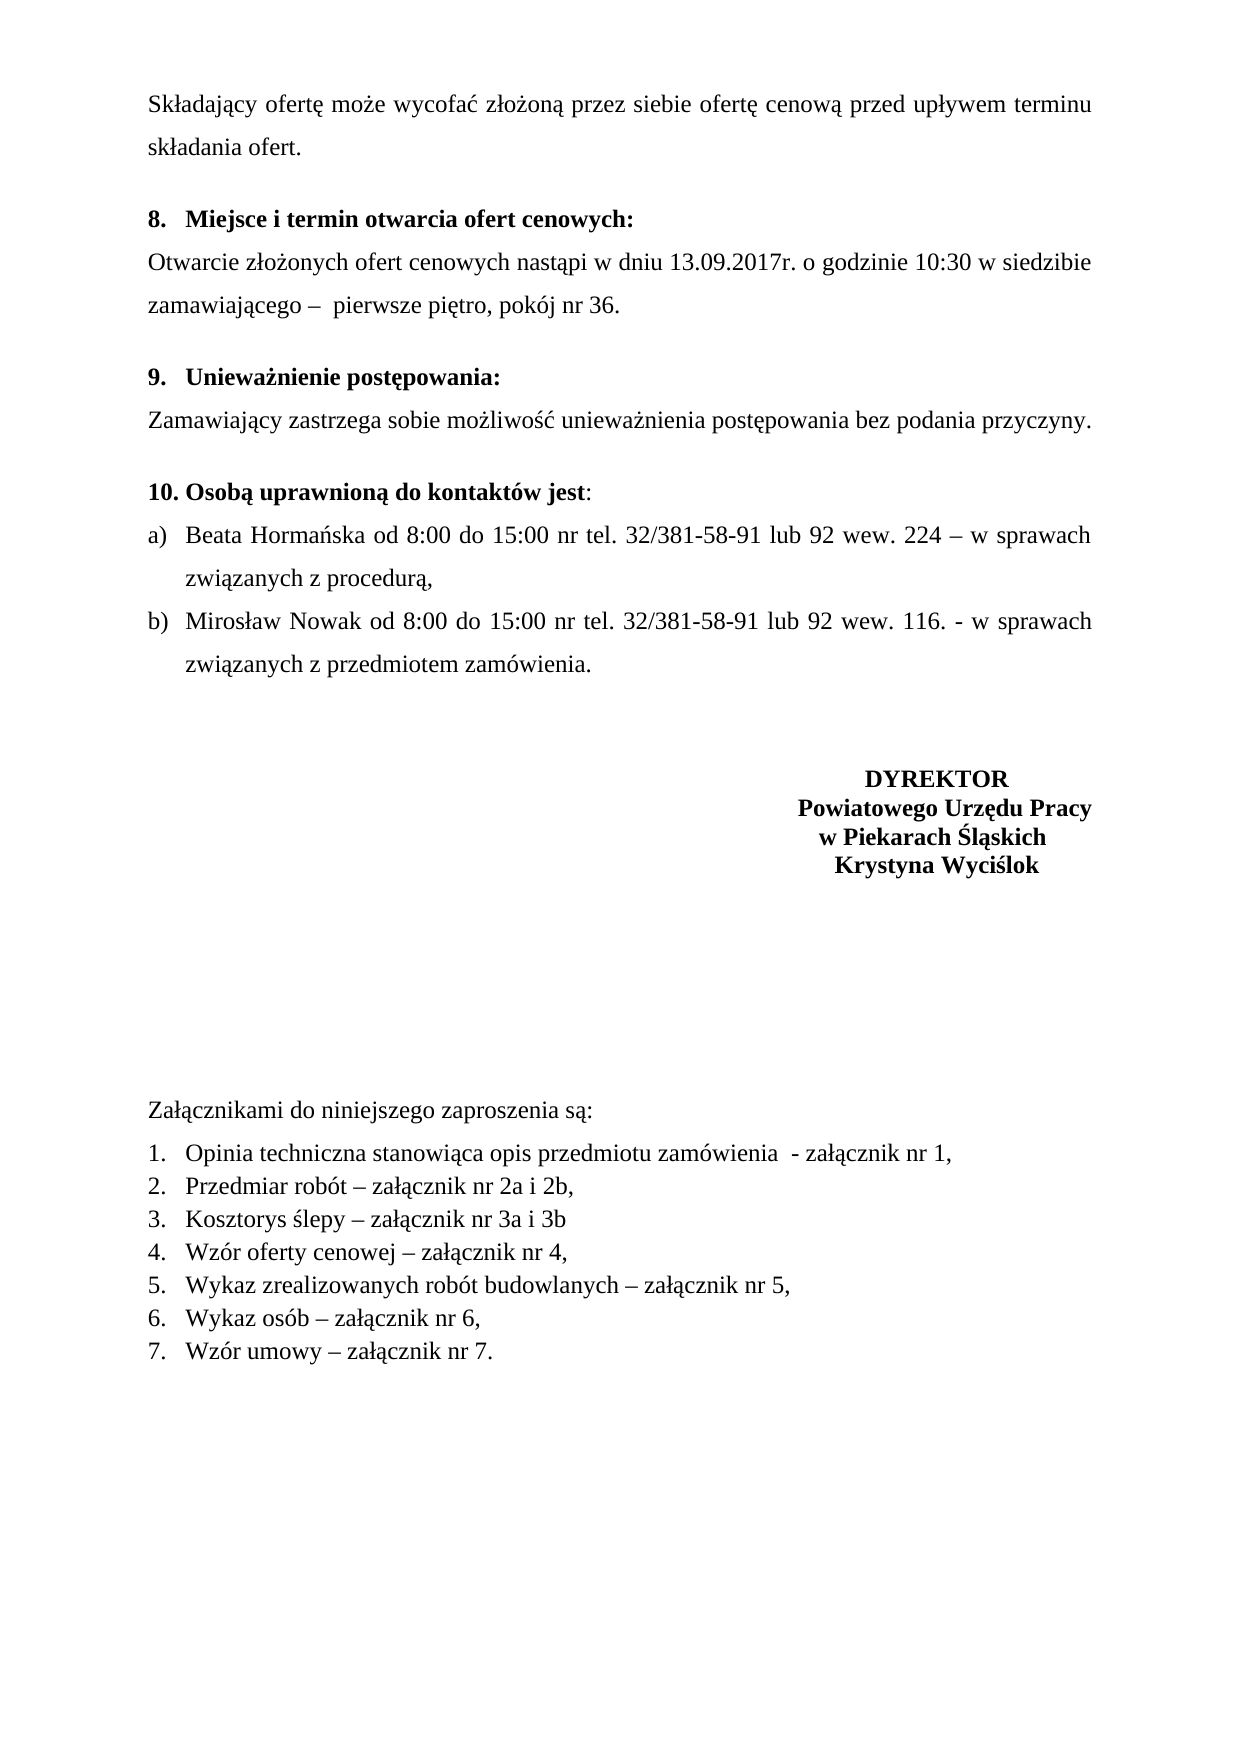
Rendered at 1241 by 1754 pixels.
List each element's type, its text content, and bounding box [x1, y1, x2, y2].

list Wykaz osób – załącznik nr 6, [148, 1303, 1093, 1332]
list Kosztorys ślepy – załącznik nr 3a i 3b [148, 1204, 1093, 1233]
text Zamawiający zastrzega sobie możliwość unieważnienia postępowania bez podania przyczyny. [148, 405, 1093, 434]
list Mirosław Nowak od 8:00 do 15:00 nr tel. 32/381-58-91 lub 92 wew. 116. - w sprawach związanych z przedmiotem zamówienia. [148, 606, 1093, 678]
list Wzór oferty cenowej – załącznik nr 4, [148, 1237, 1093, 1266]
text Krystyna Wyciślok [148, 851, 1093, 879]
text Powiatowego Urzędu Pracy [148, 793, 1093, 822]
text DYREKTOR [148, 764, 1093, 793]
list Wzór umowy – załącznik nr 7. [148, 1336, 1093, 1365]
list Przedmiar robót – załącznik nr 2a i 2b, [148, 1171, 1093, 1200]
text Otwarcie złożonych ofert cenowych nastąpi w dniu 13.09.2017r. o godzinie 10:30 w siedzibie zamawiającego – pierwsze piętro, pokój nr 36. [148, 247, 1093, 319]
text Załącznikami do niniejszego zaproszenia są: [148, 1095, 1093, 1124]
text Składający ofertę może wycofać złożoną przez siebie ofertę cenową przed upływem terminu składania ofert. [148, 89, 1093, 161]
list Wykaz zrealizowanych robót budowlanych – załącznik nr 5, [148, 1270, 1093, 1299]
list Unieważnienie postępowania: [148, 362, 1093, 391]
list Beata Hormańska od 8:00 do 15:00 nr tel. 32/381-58-91 lub 92 wew. 224 – w sprawach związanych z procedurą, [148, 520, 1093, 592]
list Miejsce i termin otwarcia ofert cenowych: [148, 204, 1093, 232]
list Opinia techniczna stanowiąca opis przedmiotu zamówienia - załącznik nr 1, [148, 1138, 1093, 1167]
text w Piekarach Śląskich [148, 822, 1093, 851]
list Osobą uprawnioną do kontaktów jest: [148, 477, 1093, 506]
